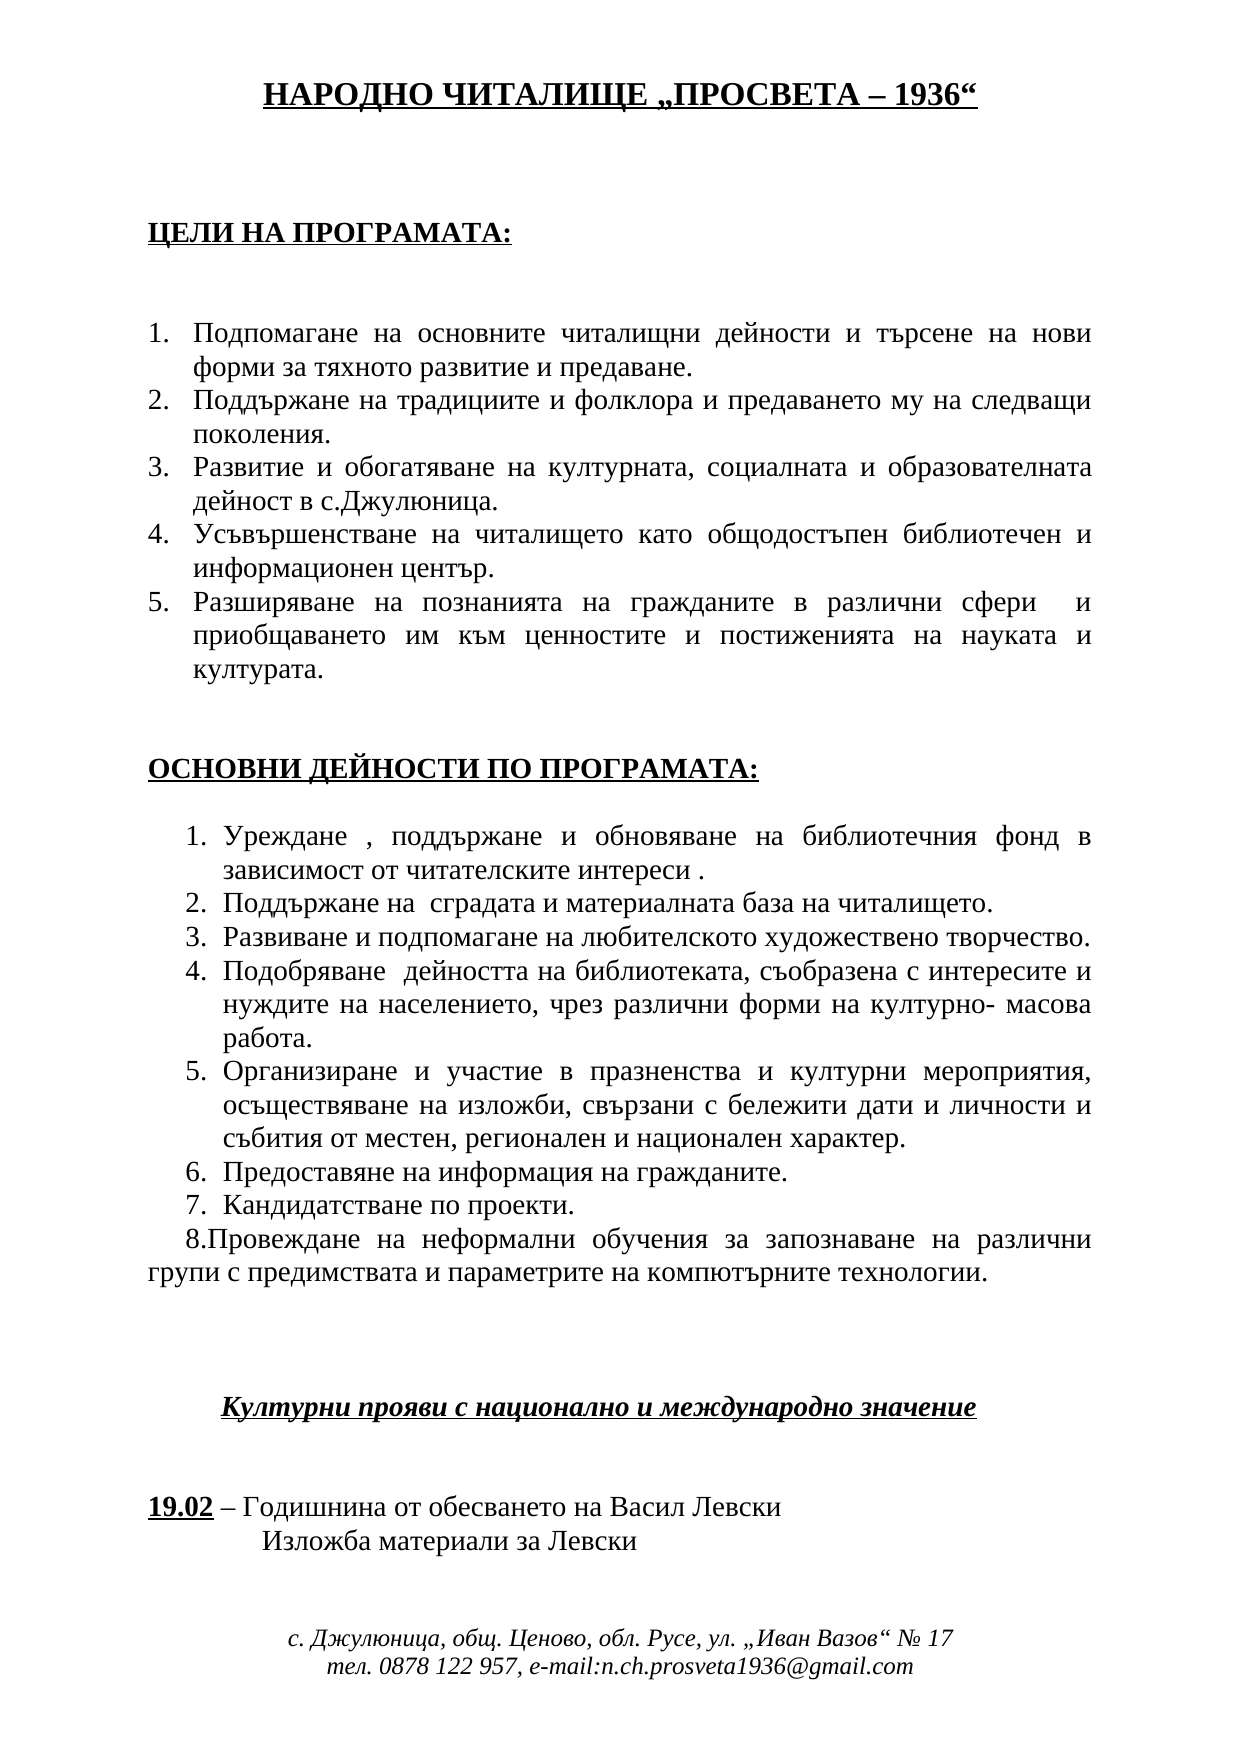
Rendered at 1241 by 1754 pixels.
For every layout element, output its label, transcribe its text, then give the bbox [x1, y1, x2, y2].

list Разширяване на познанията на гражданите в различни сфери и приобщаването им към ценностите и постиженията на науката и културата. [148, 584, 1093, 684]
list Организиране и участие в празненства и културни мероприятия, осъществяване на изложби, свързани с бележити дати и личности и събития от местен, регионален и национален характер. [185, 1053, 1093, 1154]
text 19.02 – Годишнина от обесването на Васил Левски [148, 1489, 1093, 1523]
text 8.Провеждане на неформални обучения за запознаване на различни групи с предимствата и параметрите на компютърните технологии. [148, 1221, 1093, 1288]
text ОСНОВНИ ДЕЙНОСТИ ПО ПРОГРАМАТА: [148, 751, 1093, 785]
list Предоставяне на информация на гражданите. [185, 1154, 1093, 1187]
list Поддържане на сградата и материалната база на читалището. [185, 886, 1093, 919]
list Поддържане на традициите и фолклора и предаването му на следващи поколения. [148, 382, 1093, 449]
text ЦЕЛИ НА ПРОГРАМАТА: [148, 215, 1093, 248]
text Културни прояви с национално и международно значение [148, 1389, 1093, 1422]
list Подпомагане на основните читалищни дейности и търсене на нови форми за тяхното развитие и предаване. [148, 315, 1093, 382]
list Кандидатстване по проекти. [185, 1187, 1093, 1221]
list Усъвършенстване на читалището като общодостъпен библиотечен и информационен център. [148, 517, 1093, 584]
text Изложба материали за Левски [148, 1523, 1093, 1556]
list Подобряване дейността на библиотеката, съобразена с интересите и нуждите на населението, чрез различни форми на културно- масова работа. [185, 953, 1093, 1053]
list Развиване и подпомагане на любителското художествено творчество. [185, 919, 1093, 953]
list Развитие и обогатяване на културната, социалната и образователната дейност в с.Джулюница. [148, 449, 1093, 517]
list Уреждане , поддържане и обновяване на библиотечния фонд в зависимост от читателските интереси . [185, 818, 1093, 886]
